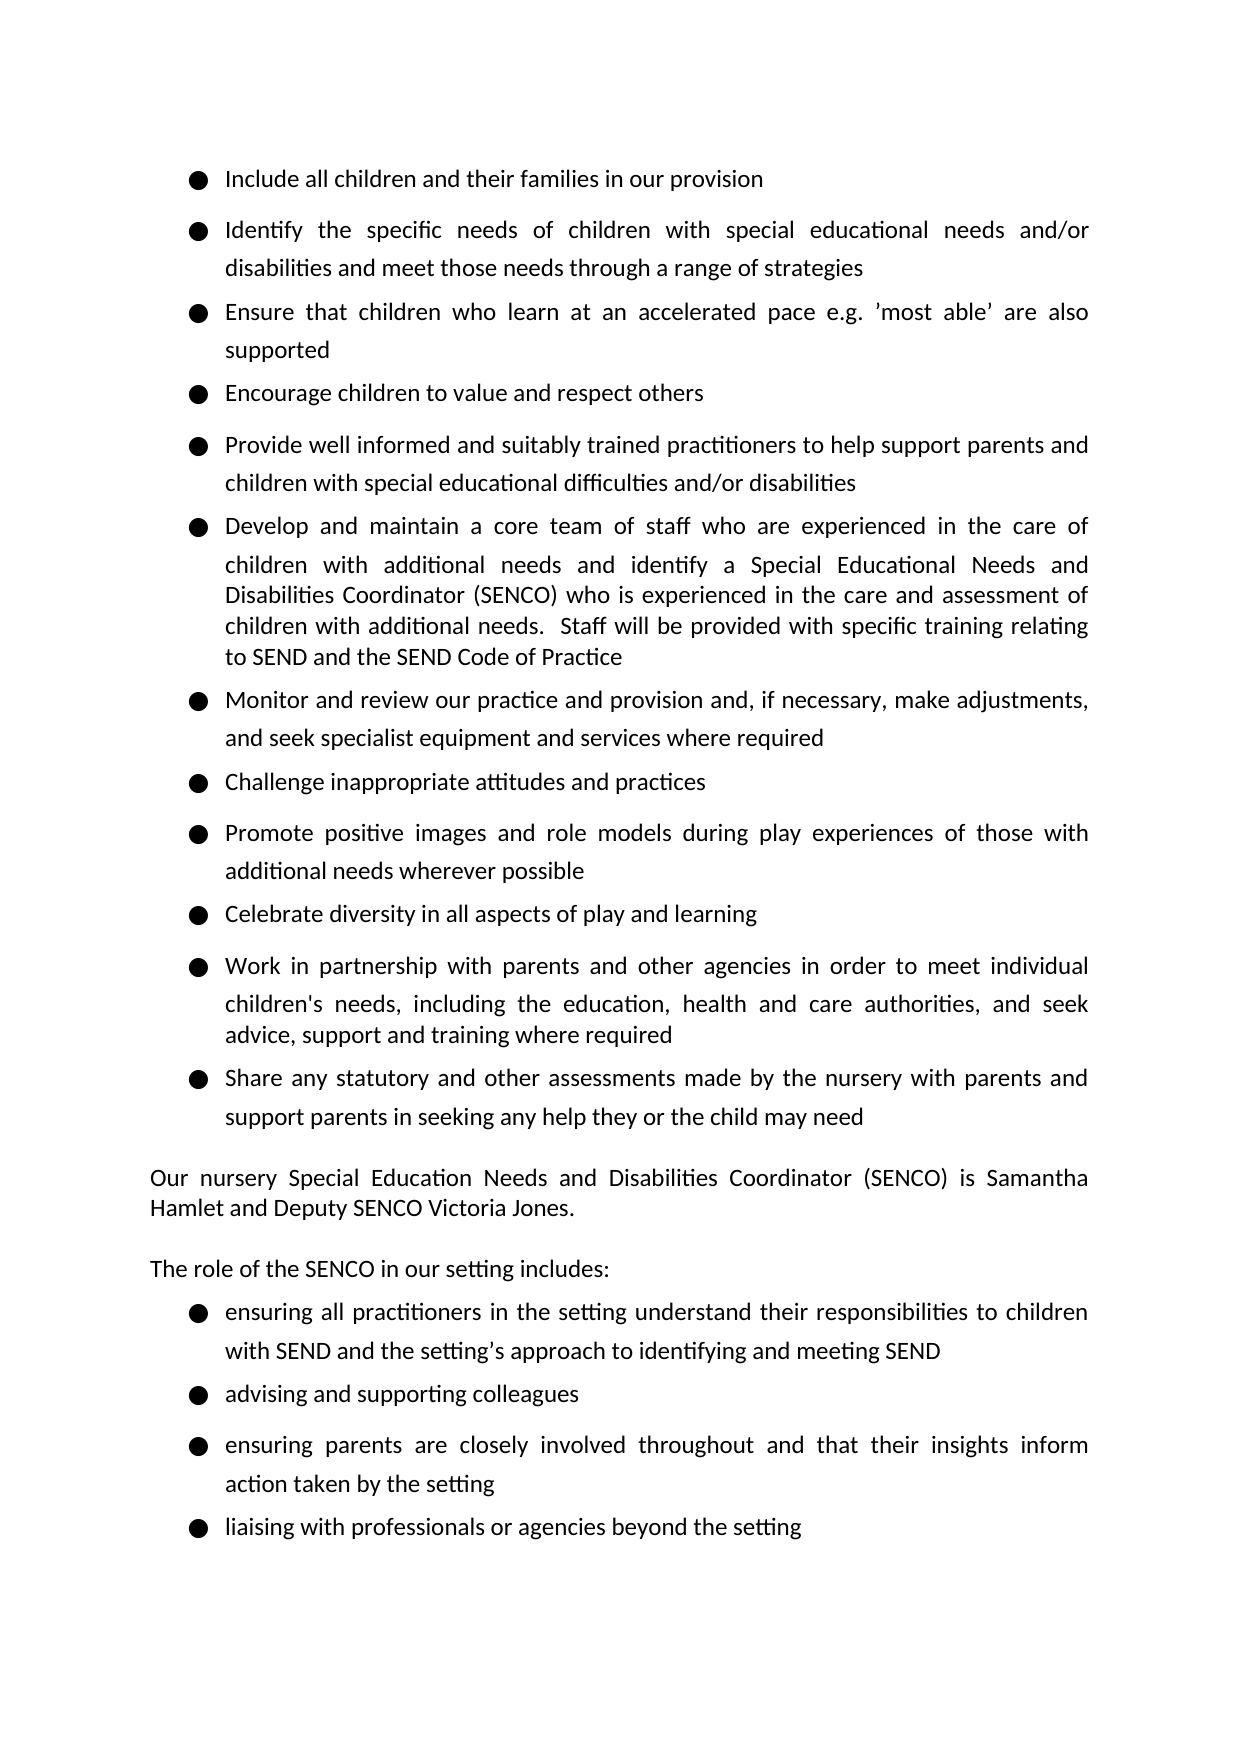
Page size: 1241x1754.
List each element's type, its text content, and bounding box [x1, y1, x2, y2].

list Share any statutory and other assessments made by the nursery with parents and support parents in seeking any help they or the child may need [187, 1049, 1090, 1131]
list Monitor and review our practice and provision and, if necessary, make adjustments, and seek specialist equipment and services where required [187, 671, 1090, 753]
list advising and supporting colleagues [187, 1366, 1090, 1417]
list Promote positive images and role models during play experiences of those with additional needs wherever possible [187, 804, 1090, 886]
list ensuring parents are closely involved throughout and that their insights inform action taken by the setting [187, 1417, 1090, 1499]
list liaising with professionals or agencies beyond the setting [187, 1499, 1090, 1550]
text Our nursery Special Education Needs and Disabilities Coordinator (SENCO) is Samantha Hamlet and Deputy SENCO Victoria Jones. [150, 1162, 1090, 1223]
list Encourage children to value and respect others [187, 365, 1090, 416]
list Identify the specific needs of children with special educational needs and/or disabilities and meet those needs through a range of strategies [187, 201, 1090, 283]
text The role of the SENCO in our setting includes: [150, 1253, 1090, 1284]
list ensuring all practitioners in the setting understand their responsibilities to children with SEND and the setting’s approach to identifying and meeting SEND [187, 1284, 1090, 1366]
list Challenge inappropriate attitudes and practices [187, 753, 1090, 804]
list Celebrate diversity in all aspects of play and learning [187, 886, 1090, 937]
list Ensure that children who learn at an accelerated pace e.g. ’most able’ are also supported [187, 283, 1090, 365]
list Work in partnership with parents and other agencies in order to meet individual children's needs, including the education, health and care authorities, and seek advice, support and training where required [187, 937, 1090, 1049]
list Provide well informed and suitably trained practitioners to help support parents and children with special educational difficulties and/or disabilities [187, 416, 1090, 498]
list Include all children and their families in our provision [187, 150, 1090, 201]
list Develop and maintain a core team of staff who are experienced in the care of children with additional needs and identify a Special Educational Needs and Disabilities Coordinator (SENCO) who is experienced in the care and assessment of children with additional needs. Staff will be provided with specific training relating to SEND and the SEND Code of Practice [187, 498, 1090, 671]
